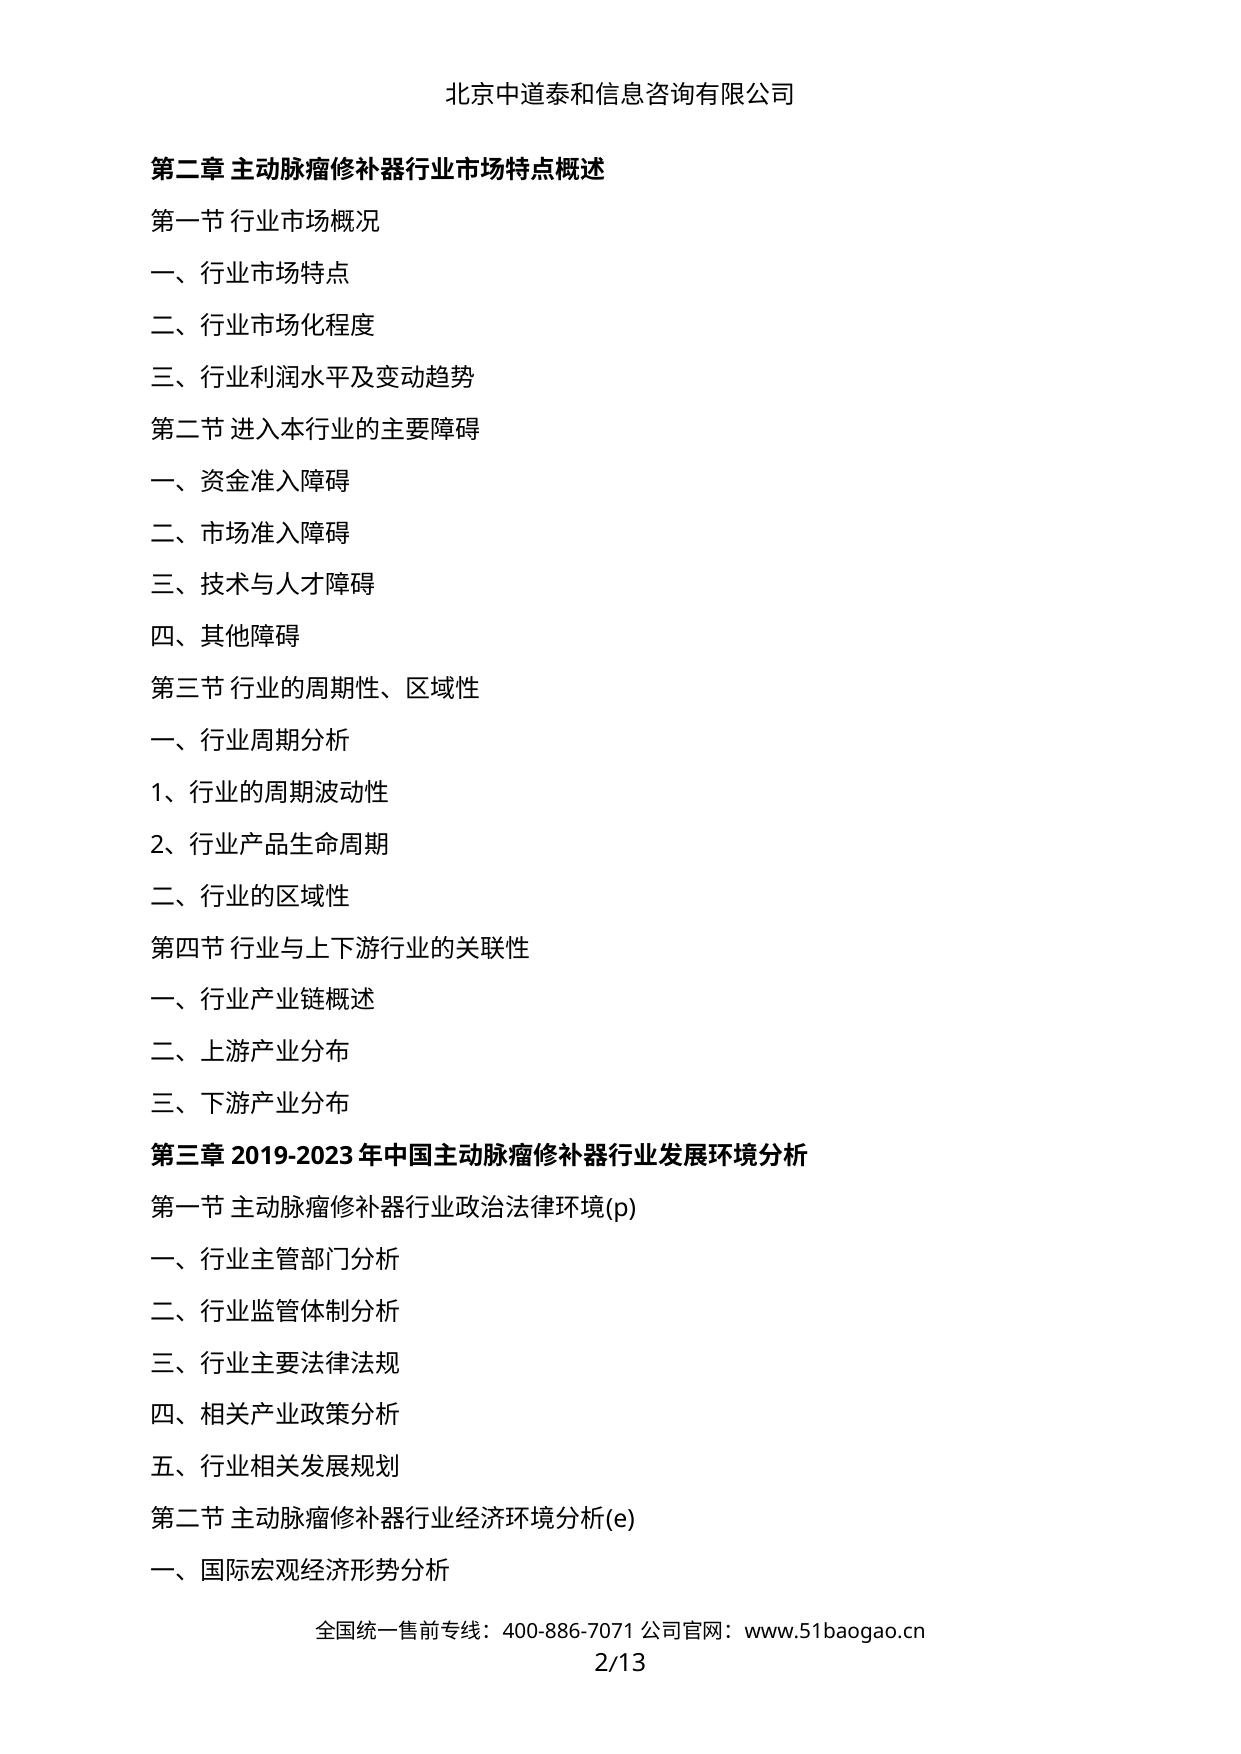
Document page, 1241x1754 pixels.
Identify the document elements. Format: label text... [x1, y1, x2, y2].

text 1、行业的周期波动性 [150, 772, 1090, 809]
text 第二节 进入本行业的主要障碍 [150, 409, 1090, 446]
text 二、市场准入障碍 [150, 513, 1090, 549]
text 第一节 主动脉瘤修补器行业政治法律环境(p) [150, 1187, 1090, 1224]
text 2、行业产品生命周期 [150, 824, 1090, 861]
text 一、行业主管部门分析 [150, 1239, 1090, 1276]
text 二、行业监管体制分析 [150, 1291, 1090, 1327]
text 一、行业周期分析 [150, 721, 1090, 757]
text 二、行业的区域性 [150, 876, 1090, 912]
text 第二节 主动脉瘤修补器行业经济环境分析(e) [150, 1499, 1090, 1535]
text 一、资金准入障碍 [150, 461, 1090, 497]
text 第一节 行业市场概况 [150, 202, 1090, 238]
text 四、相关产业政策分析 [150, 1395, 1090, 1431]
text 一、行业产业链概述 [150, 980, 1090, 1016]
text 第三章 2019-2023年中国主动脉瘤修补器行业发展环境分析 [150, 1136, 1090, 1172]
text 第二章 主动脉瘤修补器行业市场特点概述 [150, 150, 1090, 186]
text 三、下游产业分布 [150, 1084, 1090, 1120]
text 三、技术与人才障碍 [150, 565, 1090, 601]
text 五、行业相关发展规划 [150, 1447, 1090, 1483]
text 二、上游产业分布 [150, 1032, 1090, 1068]
text 三、行业主要法律法规 [150, 1343, 1090, 1379]
text 第三节 行业的周期性、区域性 [150, 669, 1090, 705]
text 三、行业利润水平及变动趋势 [150, 357, 1090, 394]
text 第四节 行业与上下游行业的关联性 [150, 928, 1090, 964]
text 二、行业市场化程度 [150, 306, 1090, 342]
text 一、国际宏观经济形势分析 [150, 1551, 1090, 1587]
text 一、行业市场特点 [150, 254, 1090, 290]
text 四、其他障碍 [150, 617, 1090, 653]
